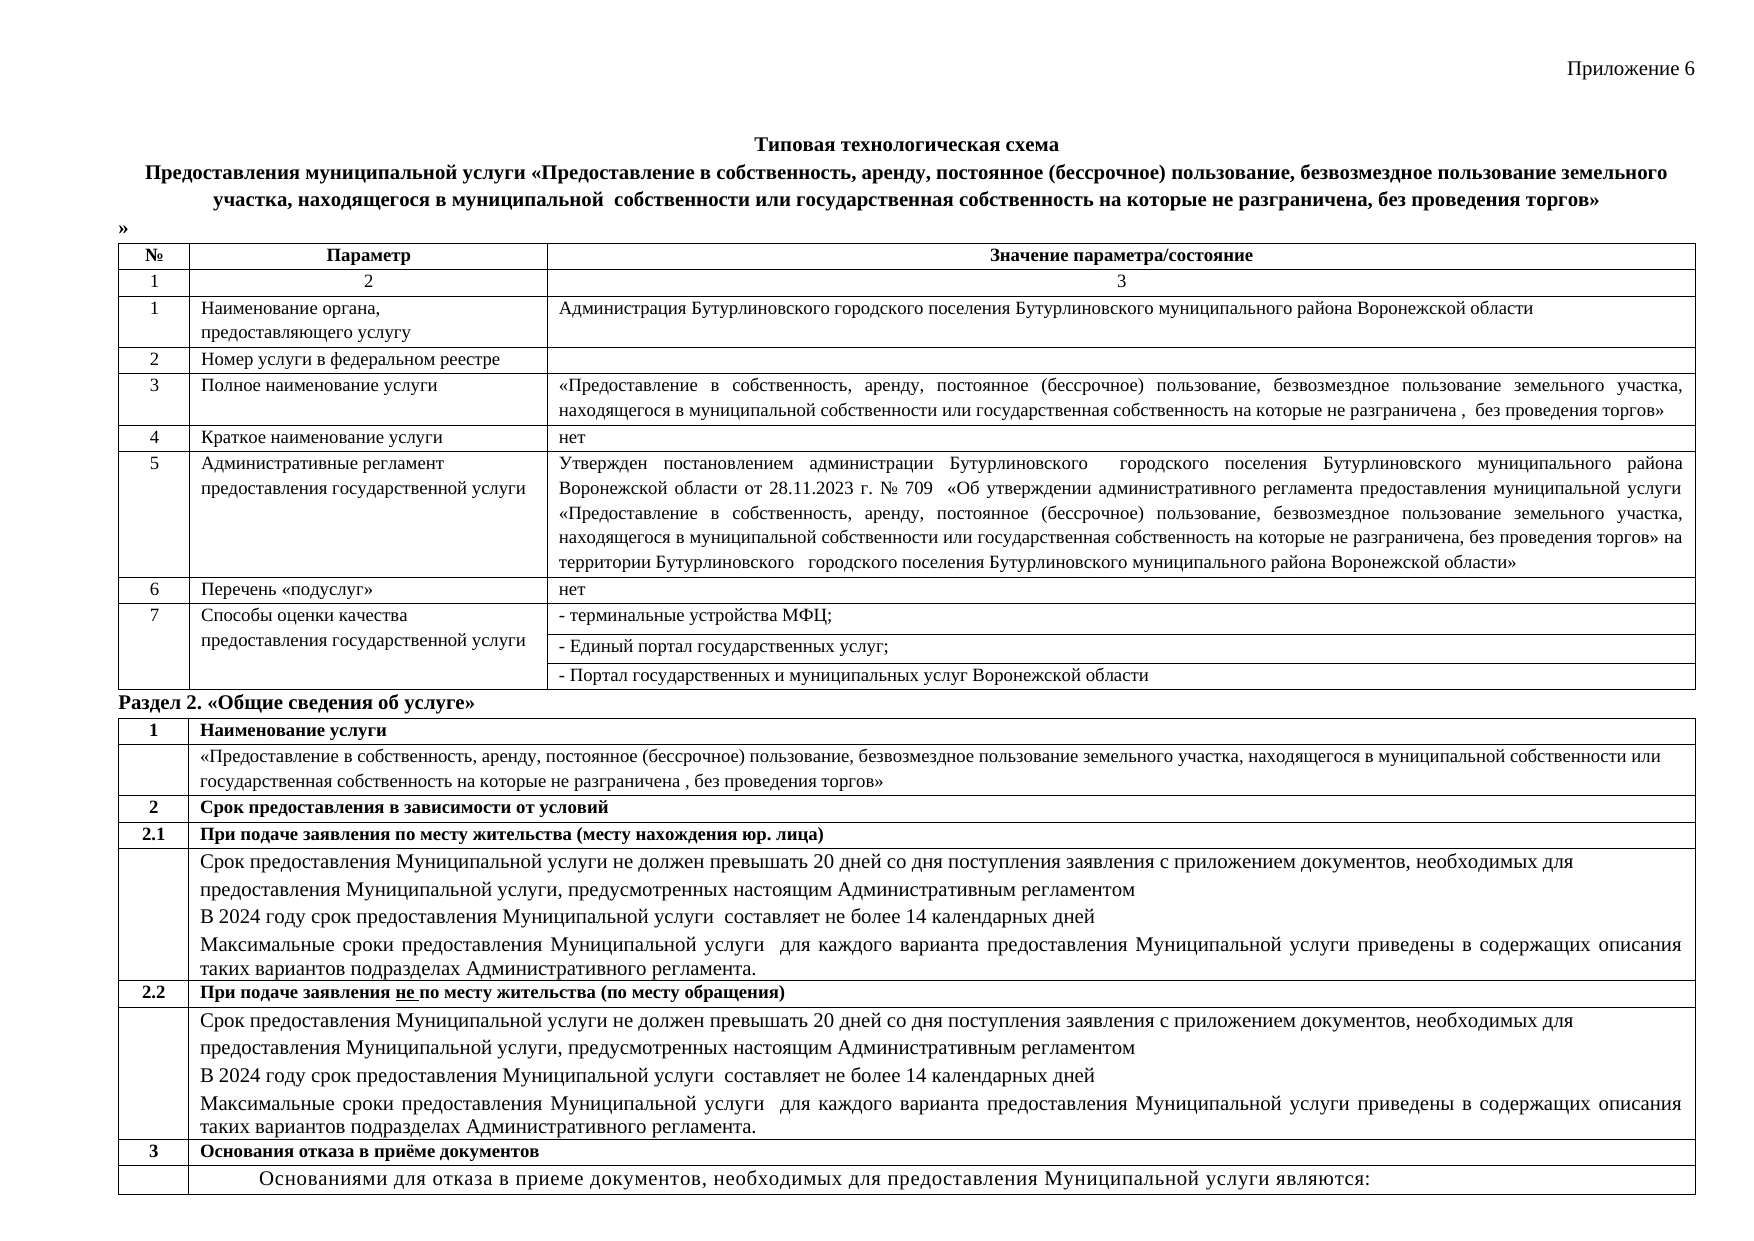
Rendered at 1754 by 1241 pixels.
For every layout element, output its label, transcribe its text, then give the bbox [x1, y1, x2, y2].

table_cell Перечень «подуслуг» [190, 578, 547, 603]
table_cell [119, 849, 188, 980]
table_cell [119, 1166, 188, 1194]
table_header Наименование услуги [189, 719, 1695, 744]
table_header № [119, 244, 189, 269]
table_cell [548, 348, 1695, 373]
table_cell нет [548, 578, 1695, 603]
table_cell [119, 1008, 188, 1138]
table_cell 4 [119, 426, 189, 451]
table_cell 3 [119, 1140, 188, 1165]
table_cell «Предоставление в собственность, аренду, постоянное (бессрочное) пользование, безвозмездное пользование земельного участка, находящегося в муниципальной собственности или государственная собственность на которые не разграничена , без проведения торгов» [548, 374, 1695, 424]
table_header Параметр [190, 244, 547, 269]
table_cell нет [548, 426, 1695, 451]
table_cell - Портал государственных и муниципальных услуг Воронежской области [548, 664, 1695, 689]
table_cell 5 [119, 452, 189, 577]
table_cell При подаче заявления по месту жительства (месту нахождения юр. лица) [189, 823, 1695, 848]
table_cell - терминальные устройства МФЦ; [548, 604, 1695, 634]
text » [118, 215, 1695, 239]
table_cell 1 [119, 297, 189, 347]
table_cell 2 [119, 796, 188, 822]
table_cell 3 [548, 270, 1695, 296]
table_cell Полное наименование услуги [190, 374, 547, 424]
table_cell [189, 1166, 1695, 1194]
table_cell 2 [119, 348, 189, 373]
table_header 1 [119, 719, 188, 744]
table_cell Способы оценки качества предоставления государственной услуги [190, 604, 547, 689]
text Приложение 6 [118, 56, 1695, 80]
table_cell Основания отказа в приёме документов [189, 1140, 1695, 1165]
table_cell Номер услуги в федеральном реестре [190, 348, 547, 373]
text Раздел 2. «Общие сведения об услуге» [118, 690, 1695, 714]
text Предоставления муниципальной услуги «Предоставление в собственность, аренду, постоянное (бессрочное) пользование, безвозмездное пользование земельного участка, находящегося в муниципальной собственности или государственная собственность на которые не разграничена, без проведения торгов» [118, 160, 1695, 211]
table_cell - Единый портал государственных услуг; [548, 635, 1695, 662]
table_header Значение параметра/состояние [548, 244, 1695, 269]
table_cell 2.1 [119, 823, 188, 848]
table_cell При подаче заявления не по месту жительства (по месту обращения) [189, 981, 1695, 1007]
table_cell Срок предоставления Муниципальной услуги не должен превышать 20 дней со дня поступления заявления с приложением документов, необходимых для предоставления Муниципальной услуги, предусмотренных настоящим Административным регламентом В 2024 году срок предоставления Муниципальной услуги составляет не более 14 календарных дней Максимальные сроки предоставления Муниципальной услуги для каждого варианта предоставления Муниципальной услуги приведены в содержащих описания таких вариантов подразделах Административного регламента. [189, 1008, 1695, 1138]
table_cell Утвержден постановлением администрации Бутурлиновского городского поселения Бутурлиновского муниципального района Воронежской области от 28.11.2023 г. № 709 «Об утверждении административного регламента предоставления муниципальной услуги «Предоставление в собственность, аренду, постоянное (бессрочное) пользование, безвозмездное пользование земельного участка, находящегося в муниципальной собственности или государственная собственность на которые не разграничена, без проведения торгов» на территории Бутурлиновского городского поселения Бутурлиновского муниципального района Воронежской области» [548, 452, 1695, 577]
table_cell 1 [119, 270, 189, 296]
table_cell Наименование органа, предоставляющего услугу [190, 297, 547, 347]
table_cell 3 [119, 374, 189, 424]
table_cell Срок предоставления в зависимости от условий [189, 796, 1695, 822]
table_cell Административные регламент предоставления государственной услуги [190, 452, 547, 577]
table_cell [119, 745, 188, 795]
table_cell «Предоставление в собственность, аренду, постоянное (бессрочное) пользование, безвозмездное пользование земельного участка, находящегося в муниципальной собственности или государственная собственность на которые не разграничена , без проведения торгов» [189, 745, 1695, 795]
table_cell Краткое наименование услуги [190, 426, 547, 451]
table_cell Срок предоставления Муниципальной услуги не должен превышать 20 дней со дня поступления заявления с приложением документов, необходимых для предоставления Муниципальной услуги, предусмотренных настоящим Административным регламентом В 2024 году срок предоставления Муниципальной услуги составляет не более 14 календарных дней Максимальные сроки предоставления Муниципальной услуги для каждого варианта предоставления Муниципальной услуги приведены в содержащих описания таких вариантов подразделах Административного регламента. [189, 849, 1695, 980]
table_cell 2.2 [119, 981, 188, 1007]
table_cell Администрация Бутурлиновского городского поселения Бутурлиновского муниципального района Воронежской области [548, 297, 1695, 347]
table_cell 7 [119, 604, 189, 689]
text Типовая технологическая схема [118, 132, 1695, 156]
table_cell 2 [190, 270, 547, 296]
table_cell 6 [119, 578, 189, 603]
